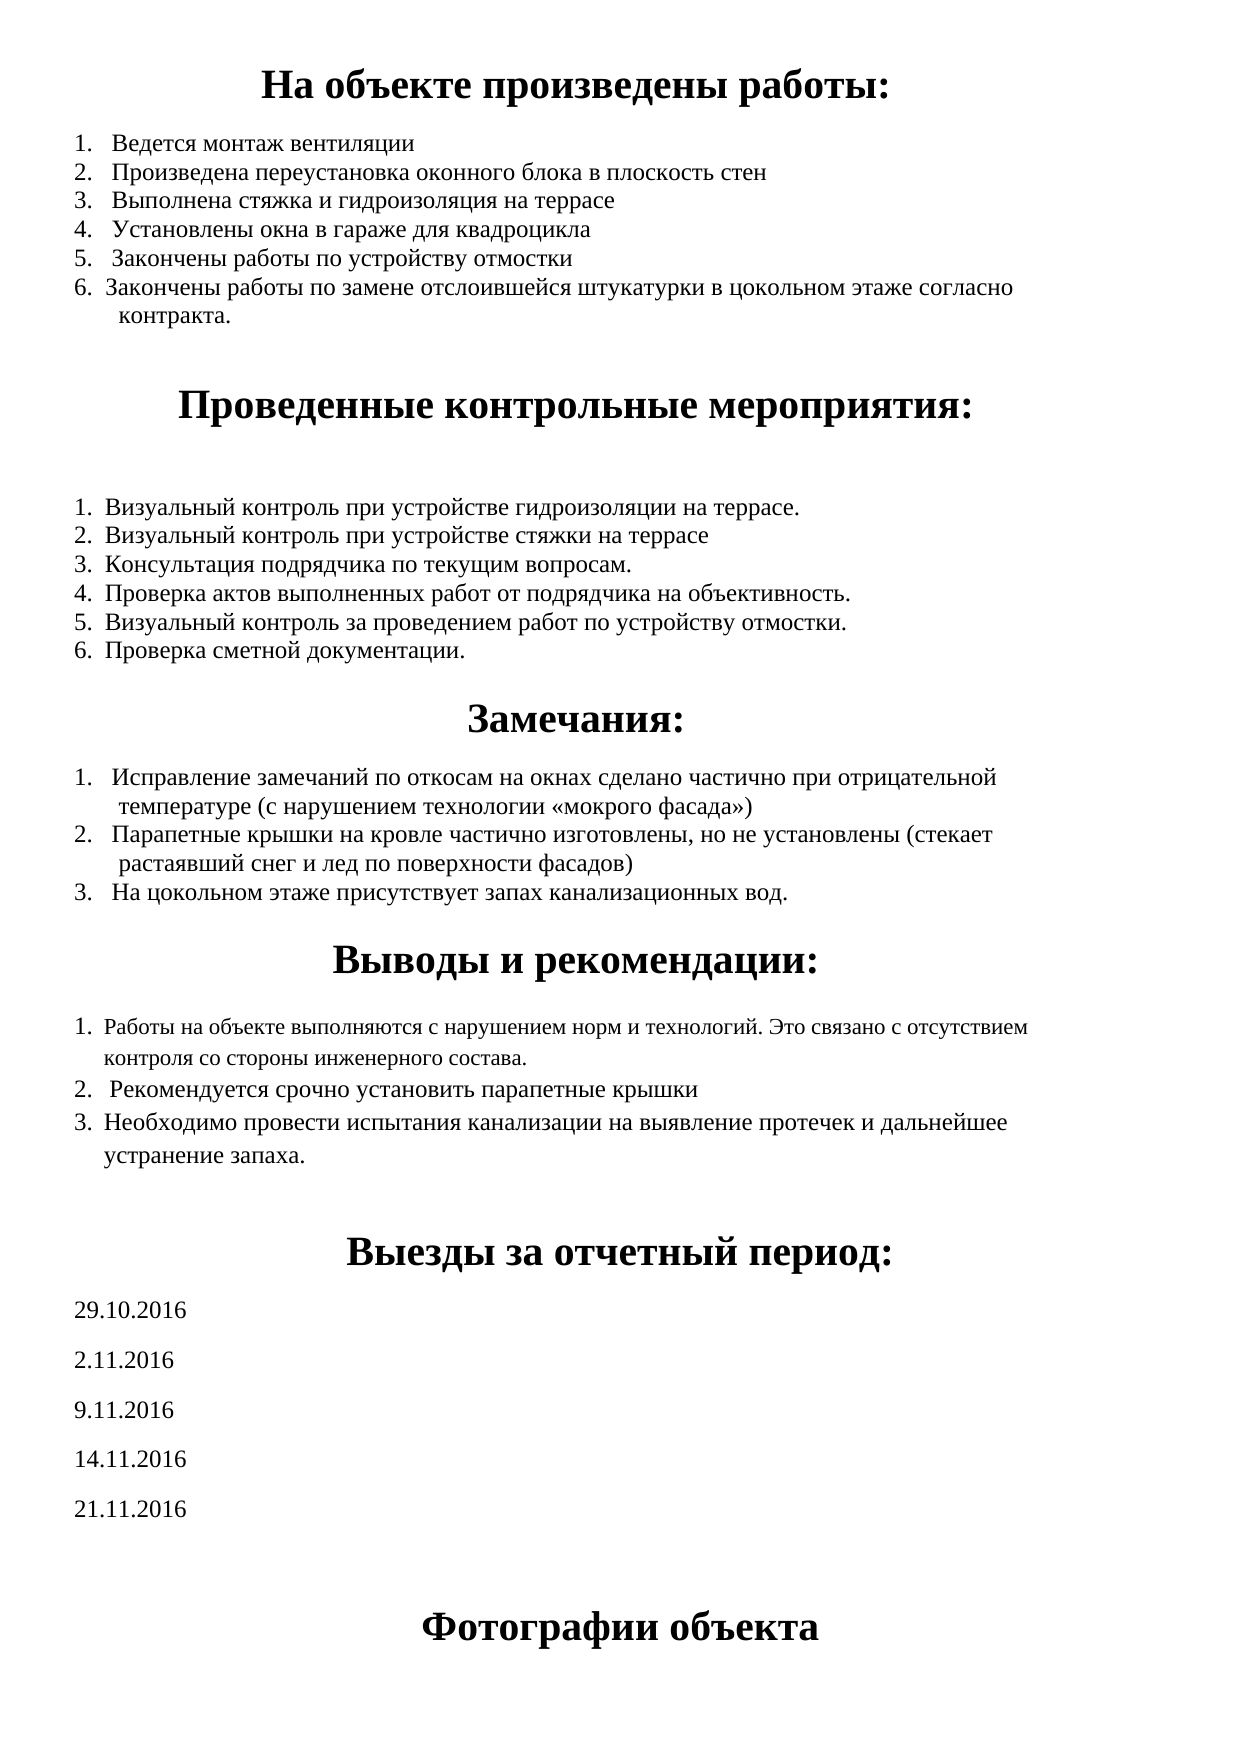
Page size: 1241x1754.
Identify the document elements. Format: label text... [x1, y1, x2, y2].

list Консультация подрядчика по текущим вопросам. [74, 549, 1211, 578]
text 5. Закончены работы по устройству отмостки [74, 243, 1122, 272]
list Проверка актов выполненных работ от подрядчика на объективность. [74, 578, 1211, 607]
text 1. Ведется монтаж вентиляции [74, 128, 1122, 157]
subtitle Проведенные контрольные мероприятия: [29, 379, 1122, 427]
text Замечания: [29, 693, 1122, 741]
list Визуальный контроль при устройстве гидроизоляции на террасе. [74, 492, 1211, 520]
text 2.11.2016 [74, 1345, 1211, 1374]
text 2. Произведена переустановка оконного блока в плоскость стен [74, 157, 1122, 185]
text 6. Закончены работы по замене отслоившейся штукатурки в цокольном этаже согласно контракта. [74, 272, 1122, 329]
text 21.11.2016 [74, 1494, 1211, 1523]
text 3. На цокольном этаже присутствует запах канализационных вод. [74, 877, 1122, 906]
text 3. Выполнена стяжка и гидроизоляция на террасе [74, 185, 1122, 214]
text Фотографии объекта [29, 1601, 1211, 1649]
text 2. Парапетные крышки на кровле частично изготовлены, но не установлены (стекает растаявший снег и лед по поверхности фасадов) [74, 819, 1122, 877]
list Рекомендуется срочно установить парапетные крышки [74, 1074, 1122, 1103]
text 29.10.2016 [74, 1296, 1211, 1324]
list Визуальный контроль при устройстве стяжки на террасе [74, 520, 1211, 549]
text 4. Установлены окна в гараже для квадроцикла [74, 214, 1122, 243]
list Работы на объекте выполняются с нарушением норм и технологий. Это связано с отсутствием контроля со стороны инженерного состава. [74, 1011, 1122, 1070]
list Визуальный контроль за проведением работ по устройству отмостки. [74, 607, 1211, 635]
text 9.11.2016 [74, 1395, 1211, 1423]
list Необходимо провести испытания канализации на выявление протечек и дальнейшее устранение запаха. [74, 1107, 1122, 1169]
text Выезды за отчетный период: [29, 1227, 1211, 1275]
text На объекте произведены работы: [29, 59, 1122, 107]
text 1. Исправление замечаний по откосам на окнах сделано частично при отрицательной температуре (с нарушением технологии «мокрого фасада») [74, 762, 1122, 819]
list Проверка сметной документации. [74, 635, 1211, 664]
text Выводы и рекомендации: [29, 934, 1122, 982]
text 14.11.2016 [74, 1444, 1211, 1473]
